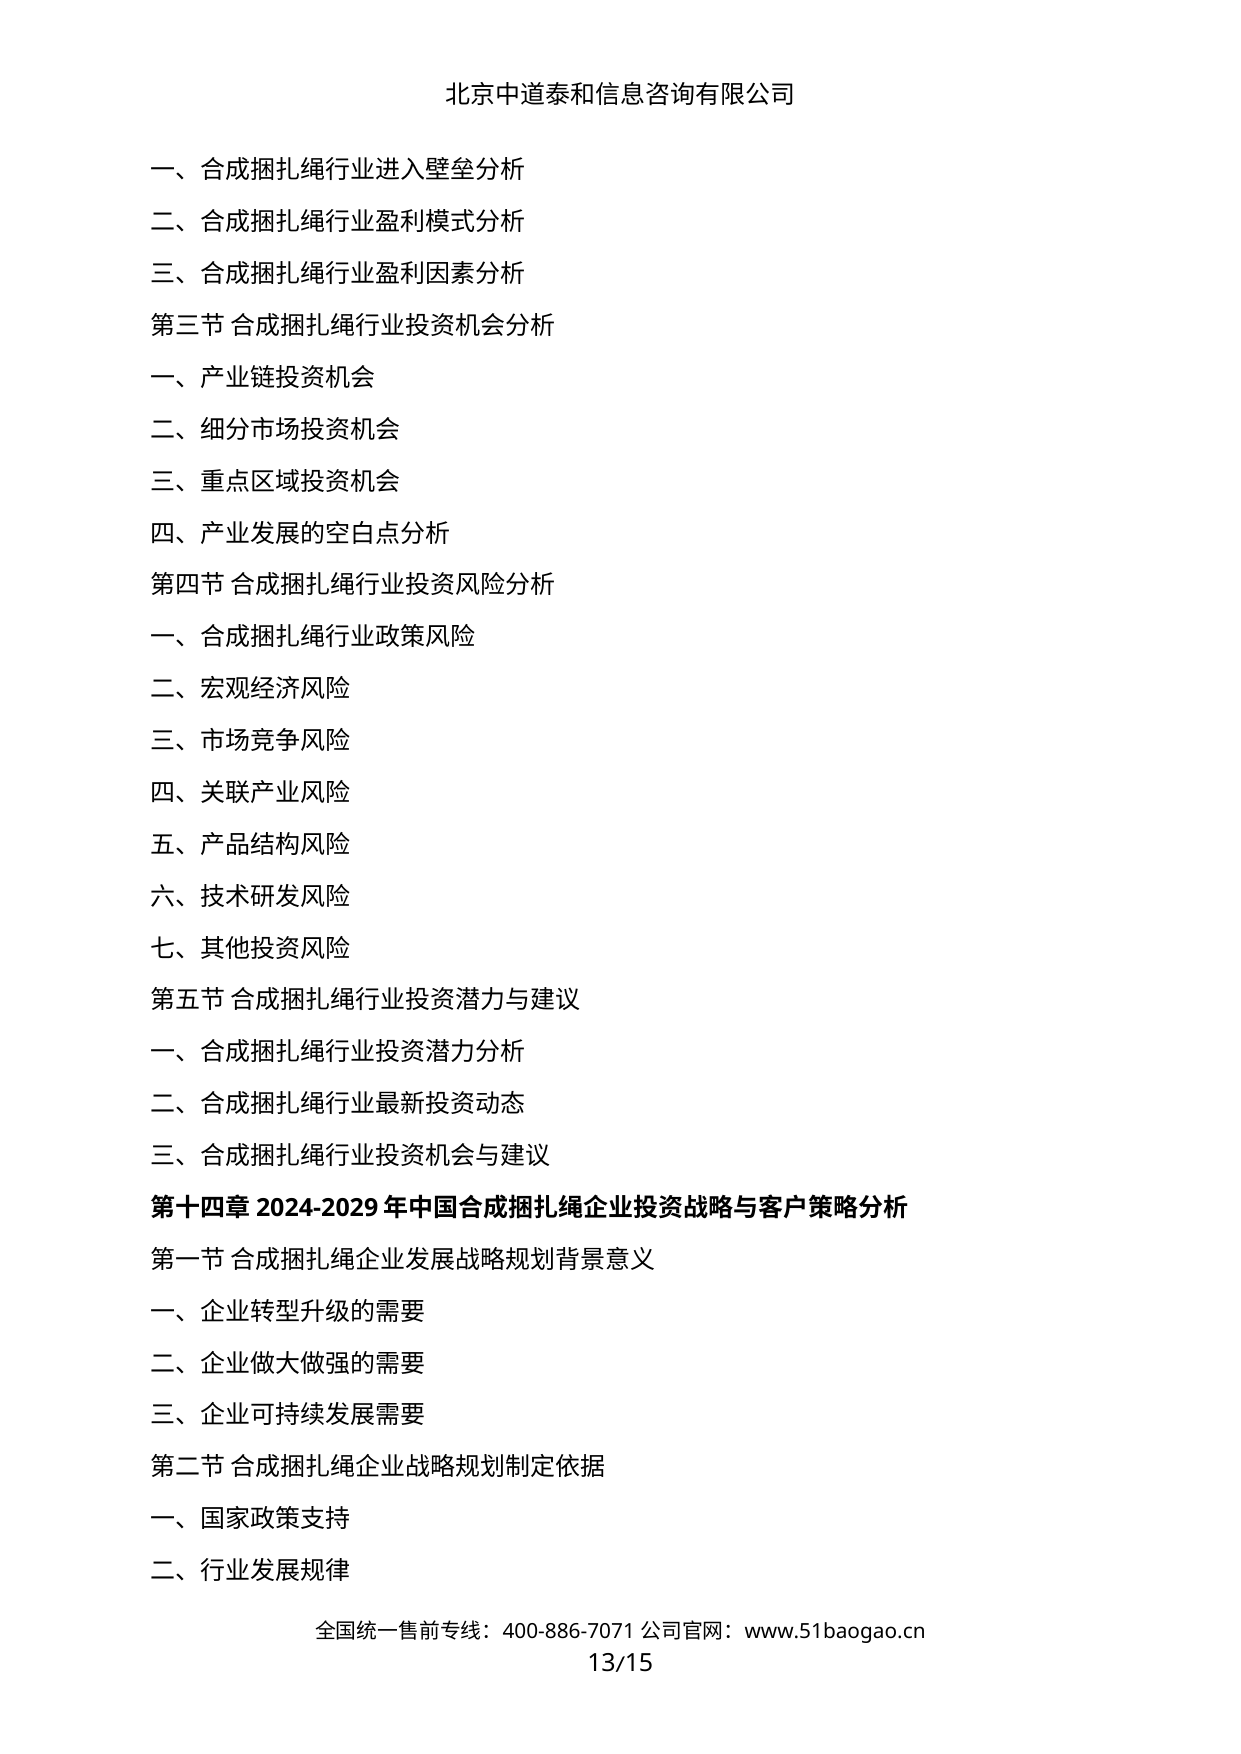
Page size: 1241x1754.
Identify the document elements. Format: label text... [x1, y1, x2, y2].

text 一、国家政策支持 [150, 1499, 1090, 1535]
text 三、市场竞争风险 [150, 721, 1090, 757]
text 四、产业发展的空白点分析 [150, 513, 1090, 549]
text 一、产业链投资机会 [150, 357, 1090, 394]
text 一、合成捆扎绳行业投资潜力分析 [150, 1032, 1090, 1068]
text 三、合成捆扎绳行业盈利因素分析 [150, 254, 1090, 290]
text 一、合成捆扎绳行业进入壁垒分析 [150, 150, 1090, 186]
text 六、技术研发风险 [150, 876, 1090, 912]
text 一、合成捆扎绳行业政策风险 [150, 617, 1090, 653]
text 第五节 合成捆扎绳行业投资潜力与建议 [150, 980, 1090, 1016]
text 二、合成捆扎绳行业最新投资动态 [150, 1084, 1090, 1120]
text 二、细分市场投资机会 [150, 409, 1090, 446]
text 第三节 合成捆扎绳行业投资机会分析 [150, 306, 1090, 342]
text 第四节 合成捆扎绳行业投资风险分析 [150, 565, 1090, 601]
text 三、重点区域投资机会 [150, 461, 1090, 497]
text 二、行业发展规律 [150, 1551, 1090, 1587]
text 三、企业可持续发展需要 [150, 1395, 1090, 1431]
text 二、企业做大做强的需要 [150, 1343, 1090, 1379]
text 五、产品结构风险 [150, 824, 1090, 861]
text 二、合成捆扎绳行业盈利模式分析 [150, 202, 1090, 238]
text 第十四章 2024-2029年中国合成捆扎绳企业投资战略与客户策略分析 [150, 1187, 1090, 1224]
text 二、宏观经济风险 [150, 669, 1090, 705]
text 四、关联产业风险 [150, 772, 1090, 809]
text 第二节 合成捆扎绳企业战略规划制定依据 [150, 1447, 1090, 1483]
text 七、其他投资风险 [150, 928, 1090, 964]
text 第一节 合成捆扎绳企业发展战略规划背景意义 [150, 1239, 1090, 1276]
text 三、合成捆扎绳行业投资机会与建议 [150, 1136, 1090, 1172]
text 一、企业转型升级的需要 [150, 1291, 1090, 1327]
